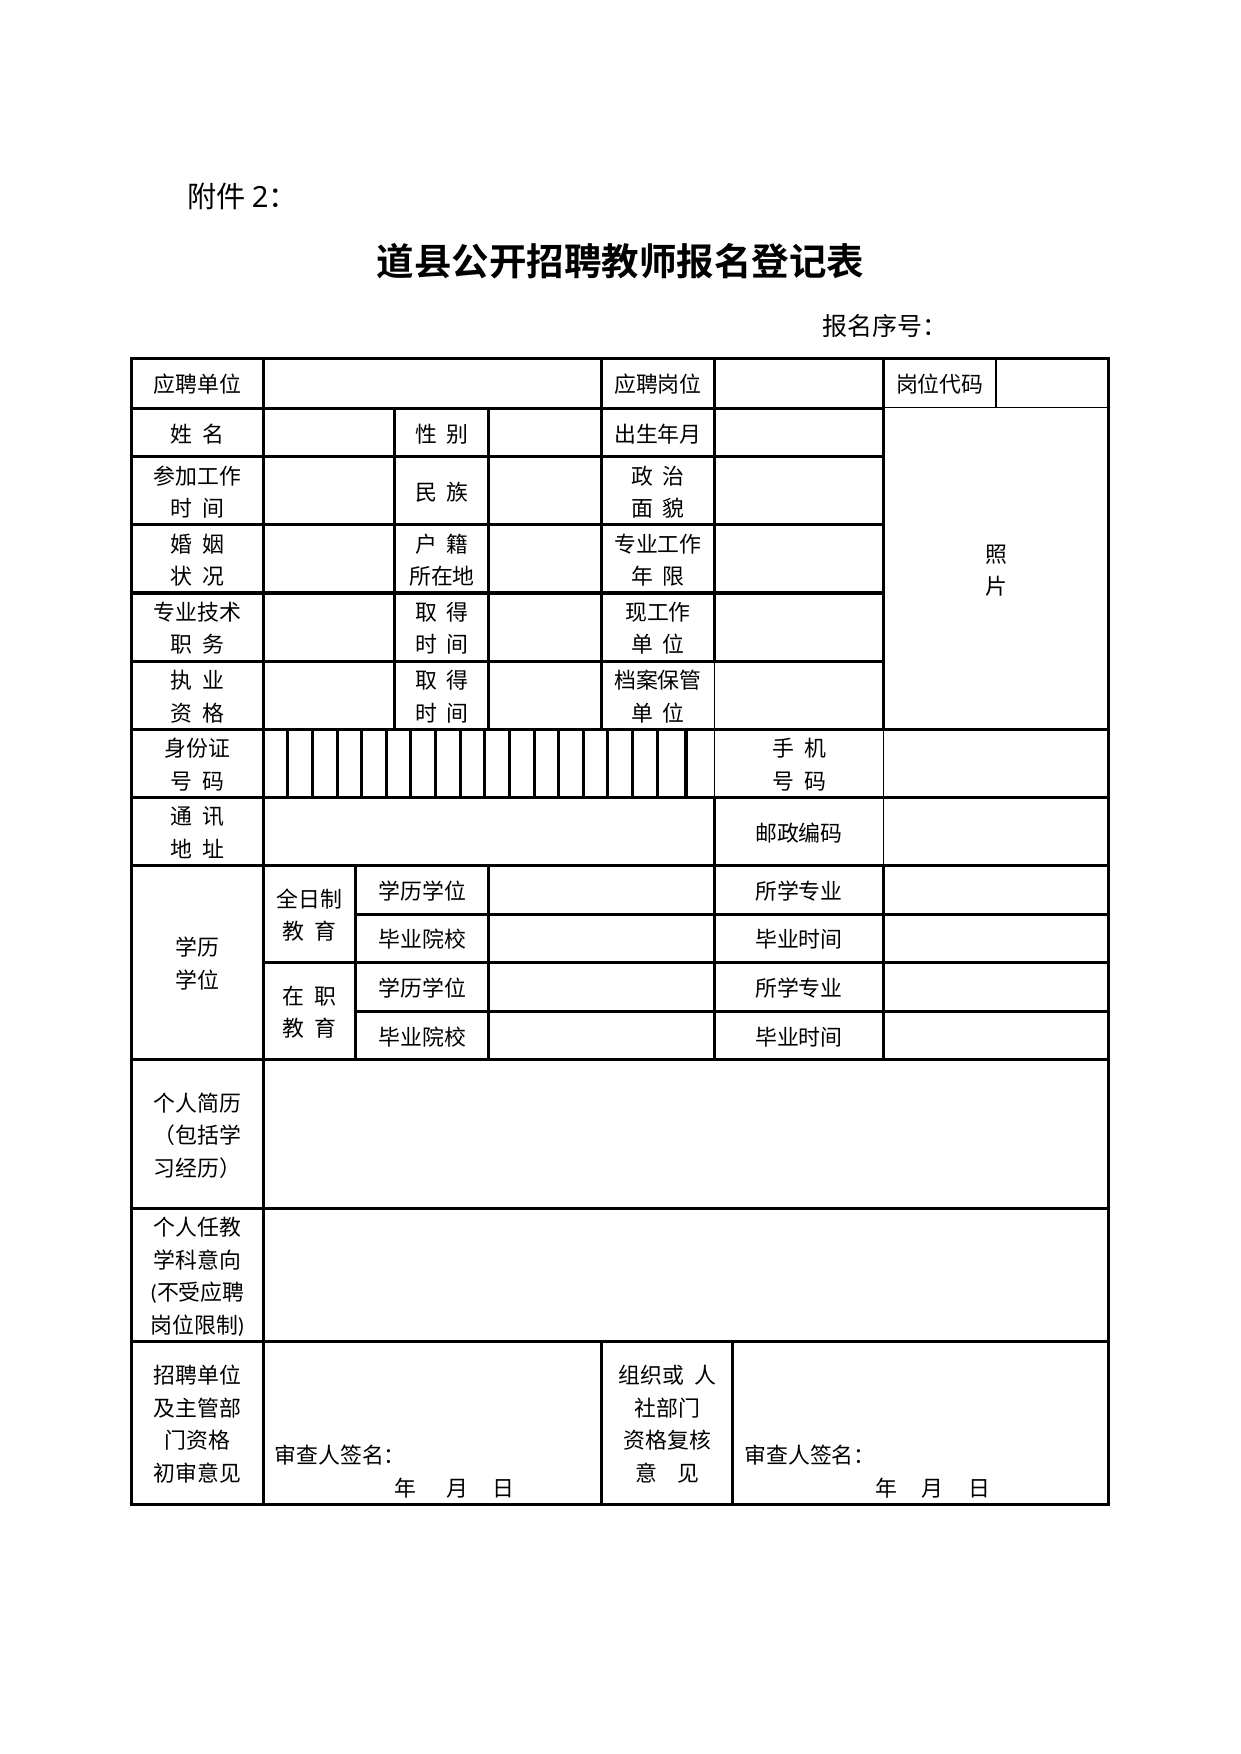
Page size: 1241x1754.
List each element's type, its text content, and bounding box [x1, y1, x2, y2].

table_cell [490, 1013, 713, 1058]
table_cell [265, 731, 286, 796]
table_cell [265, 799, 713, 864]
table_cell [885, 1013, 1107, 1058]
table_cell 手 机 号 码 [715, 731, 883, 796]
table_cell 取 得 时 间 [396, 595, 487, 659]
table_cell 取 得 时 间 [396, 663, 487, 728]
table_cell [265, 458, 393, 523]
table_cell [884, 799, 1107, 864]
table_cell [885, 867, 1107, 912]
table_cell [716, 526, 882, 591]
table_cell [490, 526, 600, 591]
table_cell [511, 731, 533, 796]
table_cell [659, 731, 684, 796]
table_header 应聘岗位 [603, 360, 713, 407]
table_cell [490, 663, 600, 728]
table_cell [388, 731, 409, 796]
table_cell [265, 663, 393, 728]
table_cell 性 别 [396, 410, 487, 455]
table_cell 毕业院校 [357, 1013, 487, 1058]
table_cell 招聘单位及主管部门资格 初审意见 [133, 1343, 262, 1503]
table_cell [265, 410, 393, 455]
table_cell [437, 731, 459, 796]
table_cell [634, 731, 656, 796]
table_cell 学历学位 [357, 867, 487, 912]
table_cell 组织或 人社部门 资格复核 意 见 [603, 1343, 731, 1503]
table_cell [490, 410, 600, 455]
table_cell 个人简历（包括学习经历） [133, 1061, 262, 1207]
table_cell 户 籍 所在地 [396, 526, 487, 591]
text 报名序号： [187, 292, 1053, 357]
table_cell 现工作 单 位 [603, 595, 713, 659]
text 附件2： [187, 162, 1053, 227]
table_cell 政 治 面 貌 [603, 458, 713, 523]
table_cell [265, 526, 393, 591]
table_cell 专业技术职 务 [133, 595, 262, 659]
table_cell [536, 731, 557, 796]
table_cell [560, 731, 582, 796]
table_cell [688, 731, 714, 796]
table_cell [339, 731, 360, 796]
table_cell [462, 731, 483, 796]
table_cell [289, 731, 311, 796]
table_cell 专业工作年 限 [603, 526, 713, 591]
table_header 应聘单位 [133, 360, 262, 407]
table_cell [885, 916, 1107, 961]
table_cell 民 族 [396, 458, 487, 523]
table_cell [609, 731, 631, 796]
table_cell 在 职 教 育 [265, 964, 354, 1058]
table_cell 审查人签名： 年 月 日 [734, 1343, 1107, 1503]
table_cell 参加工作时 间 [133, 458, 262, 523]
table_cell 姓 名 [133, 410, 262, 455]
table_cell [716, 458, 882, 523]
table_cell 身份证 号 码 [133, 731, 262, 796]
table_header 岗位代码 [885, 360, 995, 407]
table_cell [265, 595, 393, 659]
table_cell [265, 1061, 1107, 1207]
table_cell [490, 964, 713, 1009]
table_cell 通 讯 地 址 [133, 799, 262, 864]
table_cell [412, 731, 434, 796]
table_cell 毕业时间 [716, 1013, 882, 1058]
table_cell 学历学位 [357, 964, 487, 1009]
table_header [265, 360, 600, 407]
table_cell [490, 458, 600, 523]
table_cell 全日制 教 育 [265, 867, 354, 961]
table_cell 学历 学位 [133, 867, 262, 1058]
table_cell [486, 731, 508, 796]
table_cell [490, 595, 600, 659]
text 道县公开招聘教师报名登记表 [187, 227, 1053, 292]
table_cell 照 片 [885, 408, 1107, 728]
table_cell [885, 964, 1107, 1009]
table_cell 毕业时间 [716, 916, 882, 961]
table_cell 所学专业 [716, 964, 882, 1009]
table_cell [585, 731, 606, 796]
table_cell 档案保管单 位 [603, 663, 714, 728]
table_header [716, 360, 882, 407]
table_cell [715, 663, 882, 728]
table_cell [490, 916, 713, 961]
table_cell 邮政编码 [716, 799, 883, 864]
table_cell 审查人签名： 年 月 日 [265, 1343, 600, 1503]
table_cell 所学专业 [716, 867, 882, 912]
table_cell 出生年月 [603, 410, 713, 455]
table_header [997, 360, 1107, 407]
table_cell 个人任教学科意向(不受应聘岗位限制) [133, 1210, 262, 1340]
table_cell [716, 410, 882, 455]
table_cell [716, 595, 882, 659]
table_cell [363, 731, 385, 796]
table_cell 执 业 资 格 [133, 663, 262, 728]
table_cell 毕业院校 [357, 916, 487, 961]
table_cell [490, 867, 713, 912]
table_cell [314, 731, 336, 796]
table_cell [884, 731, 1107, 796]
table_cell [265, 1210, 1107, 1340]
table_cell 婚 姻 状 况 [133, 526, 262, 591]
